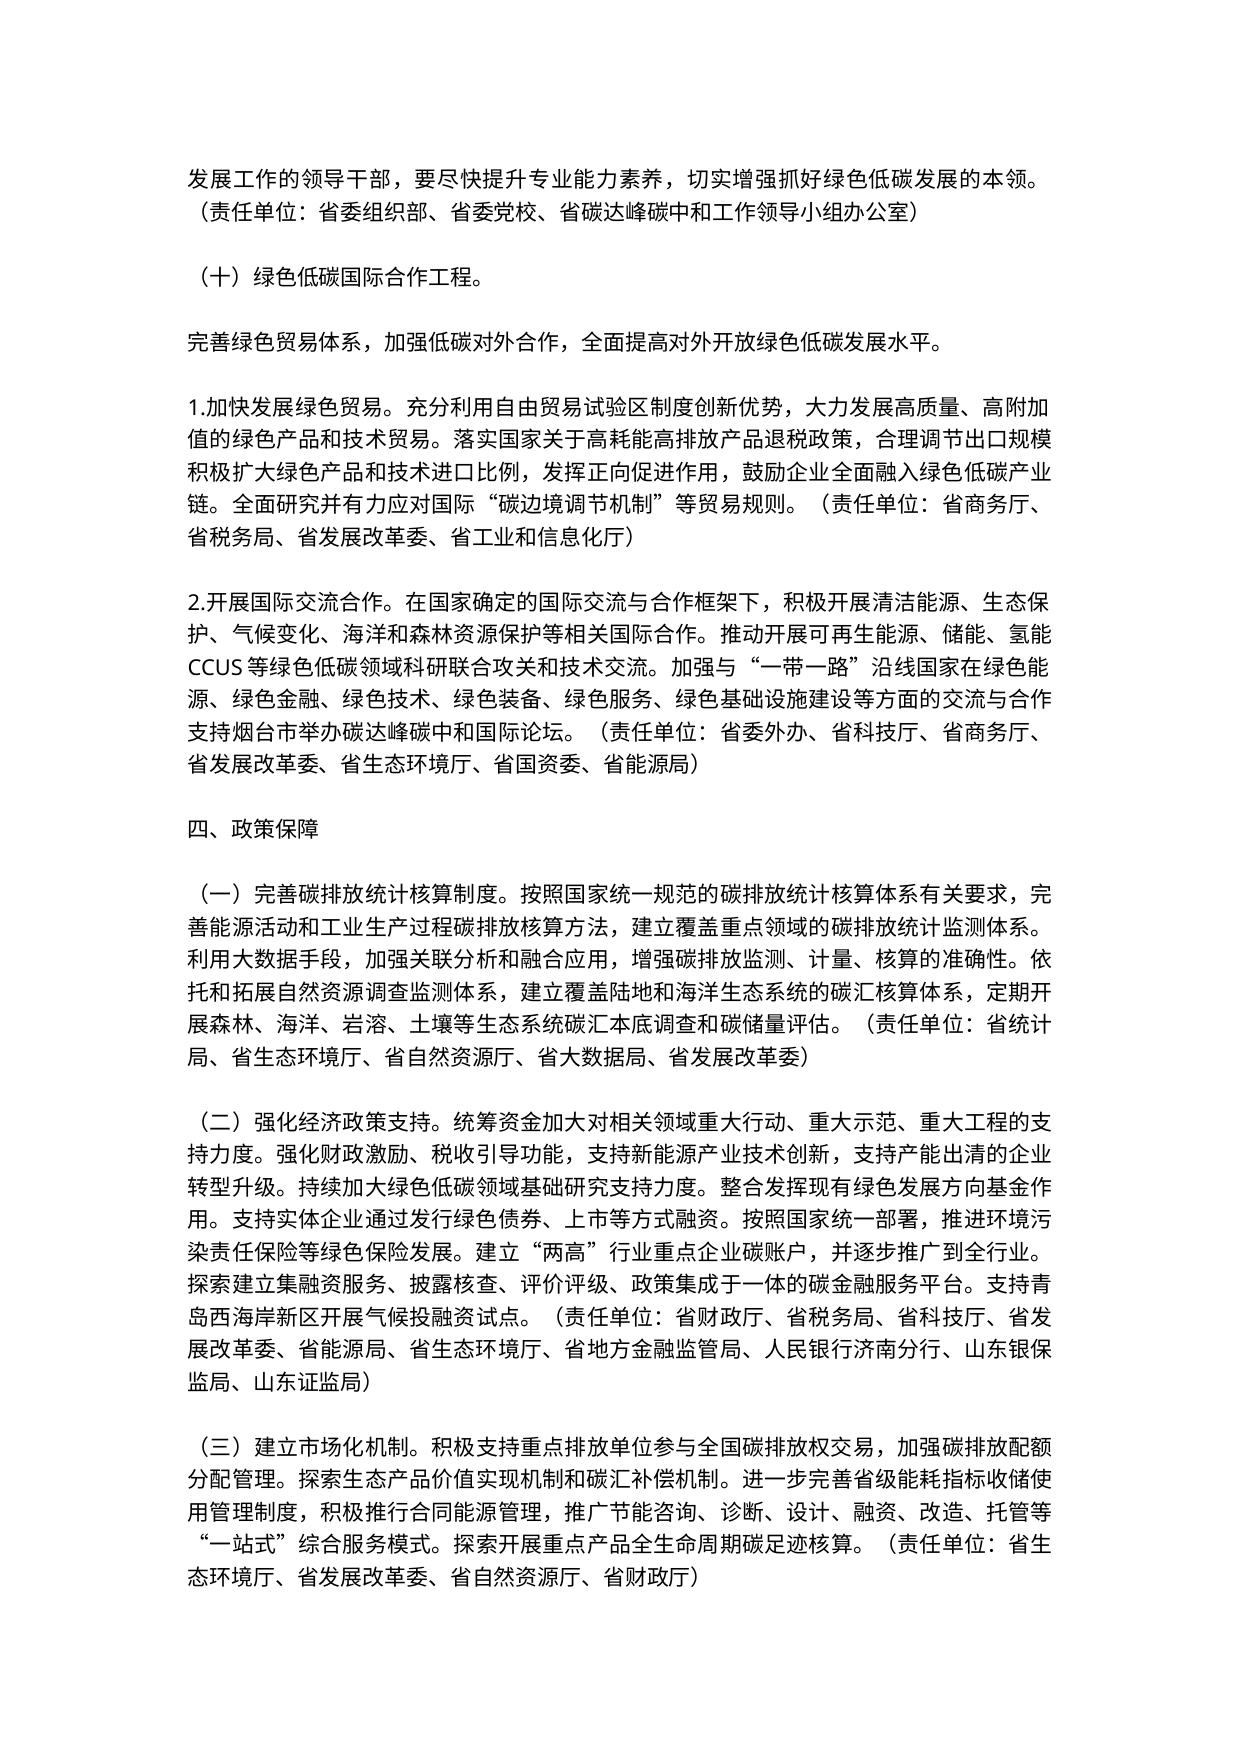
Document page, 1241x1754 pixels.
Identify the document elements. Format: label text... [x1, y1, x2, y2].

text （一）完善碳排放统计核算制度。按照国家统一规范的碳排放统计核算体系有关要求，完善能源活动和工业生产过程碳排放核算方法，建立覆盖重点领域的碳排放统计监测体系。利用大数据手段，加强关联分析和融合应用，增强碳排放监测、计量、核算的准确性。依托和拓展自然资源调查监测体系，建立覆盖陆地和海洋生态系统的碳汇核算体系，定期开展森林、海洋、岩溶、土壤等生态系统碳汇本底调查和碳储量评估。（责任单位：省统计局、省生态环境厅、省自然资源厅、省大数据局、省发展改革委） [187, 877, 1053, 1072]
text （三）建立市场化机制。积极支持重点排放单位参与全国碳排放权交易，加强碳排放配额分配管理。探索生态产品价值实现机制和碳汇补偿机制。进一步完善省级能耗指标收储使用管理制度，积极推行合同能源管理，推广节能咨询、诊断、设计、融资、改造、托管等“一站式”综合服务模式。探索开展重点产品全生命周期碳足迹核算。（责任单位：省生态环境厅、省发展改革委、省自然资源厅、省财政厅） [187, 1429, 1053, 1592]
text （二）强化经济政策支持。统筹资金加大对相关领域重大行动、重大示范、重大工程的支持力度。强化财政激励、税收引导功能，支持新能源产业技术创新，支持产能出清的企业转型升级。持续加大绿色低碳领域基础研究支持力度。整合发挥现有绿色发展方向基金作用。支持实体企业通过发行绿色债券、上市等方式融资。按照国家统一部署，推进环境污染责任保险等绿色保险发展。建立“两高”行业重点企业碳账户，并逐步推广到全行业。探索建立集融资服务、披露核查、评价评级、政策集成于一体的碳金融服务平台。支持青岛西海岸新区开展气候投融资试点。（责任单位：省财政厅、省税务局、省科技厅、省发展改革委、省能源局、省生态环境厅、省地方金融监管局、人民银行济南分行、山东银保监局、山东证监局） [187, 1104, 1053, 1397]
text 1.加快发展绿色贸易。充分利用自由贸易试验区制度创新优势，大力发展高质量、高附加值的绿色产品和技术贸易。落实国家关于高耗能高排放产品退税政策，合理调节出口规模。积极扩大绿色产品和技术进口比例，发挥正向促进作用，鼓励企业全面融入绿色低碳产业链。全面研究并有力应对国际“碳边境调节机制”等贸易规则。（责任单位：省商务厅、省税务局、省发展改革委、省工业和信息化厅） [187, 389, 1053, 552]
text （十）绿色低碳国际合作工程。 [187, 259, 1053, 292]
text 四、政策保障 [187, 812, 1053, 844]
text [187, 162, 1053, 227]
text 完善绿色贸易体系，加强低碳对外合作，全面提高对外开放绿色低碳发展水平。 [187, 324, 1053, 357]
text 2.开展国际交流合作。在国家确定的国际交流与合作框架下，积极开展清洁能源、生态保护、气候变化、海洋和森林资源保护等相关国际合作。推动开展可再生能源、储能、氢能、CCUS等绿色低碳领域科研联合攻关和技术交流。加强与“一带一路”沿线国家在绿色能源、绿色金融、绿色技术、绿色装备、绿色服务、绿色基础设施建设等方面的交流与合作。支持烟台市举办碳达峰碳中和国际论坛。（责任单位：省委外办、省科技厅、省商务厅、省发展改革委、省生态环境厅、省国资委、省能源局） [187, 584, 1053, 779]
